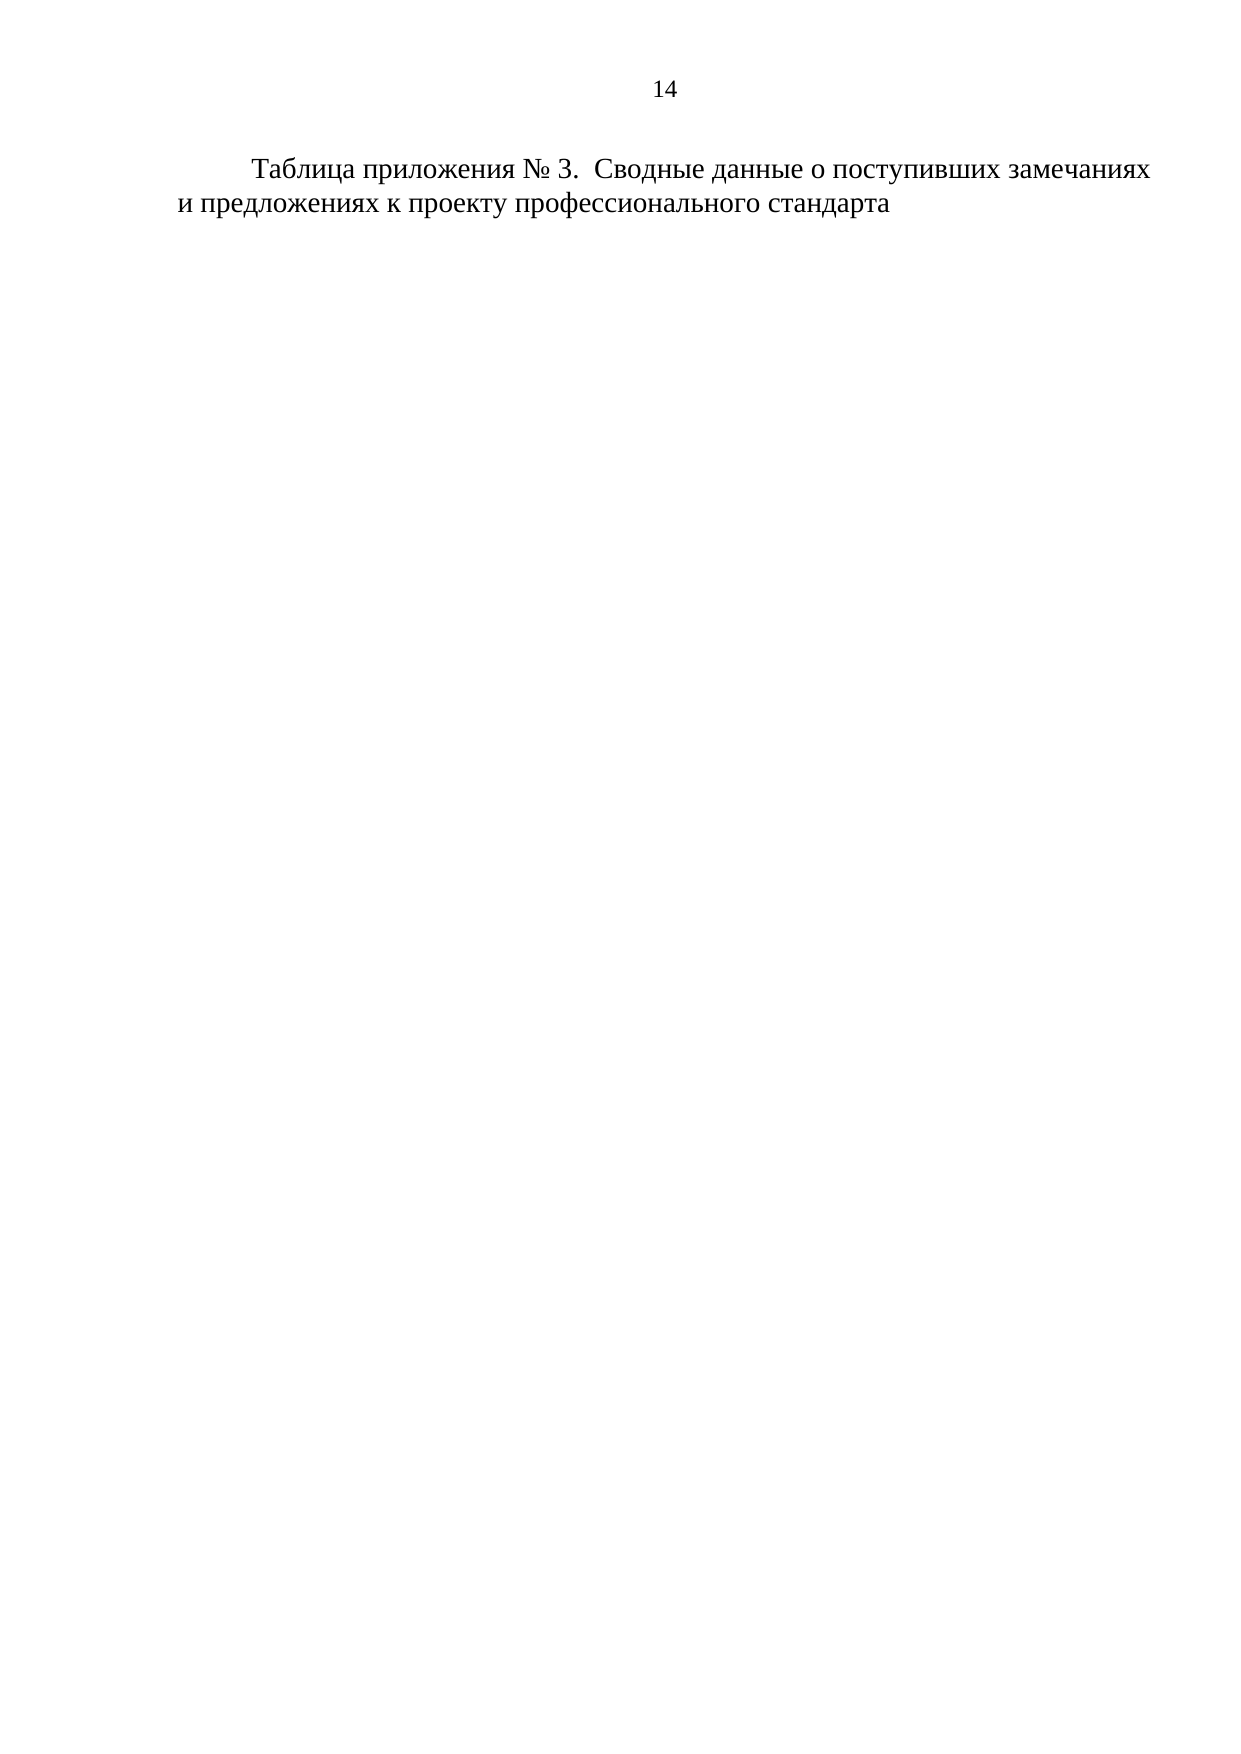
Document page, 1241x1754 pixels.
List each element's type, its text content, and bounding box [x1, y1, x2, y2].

text Таблица приложения № 3. Сводные данные о поступивших замечаниях и предложениях к проекту профессионального стандарта [177, 152, 1152, 219]
